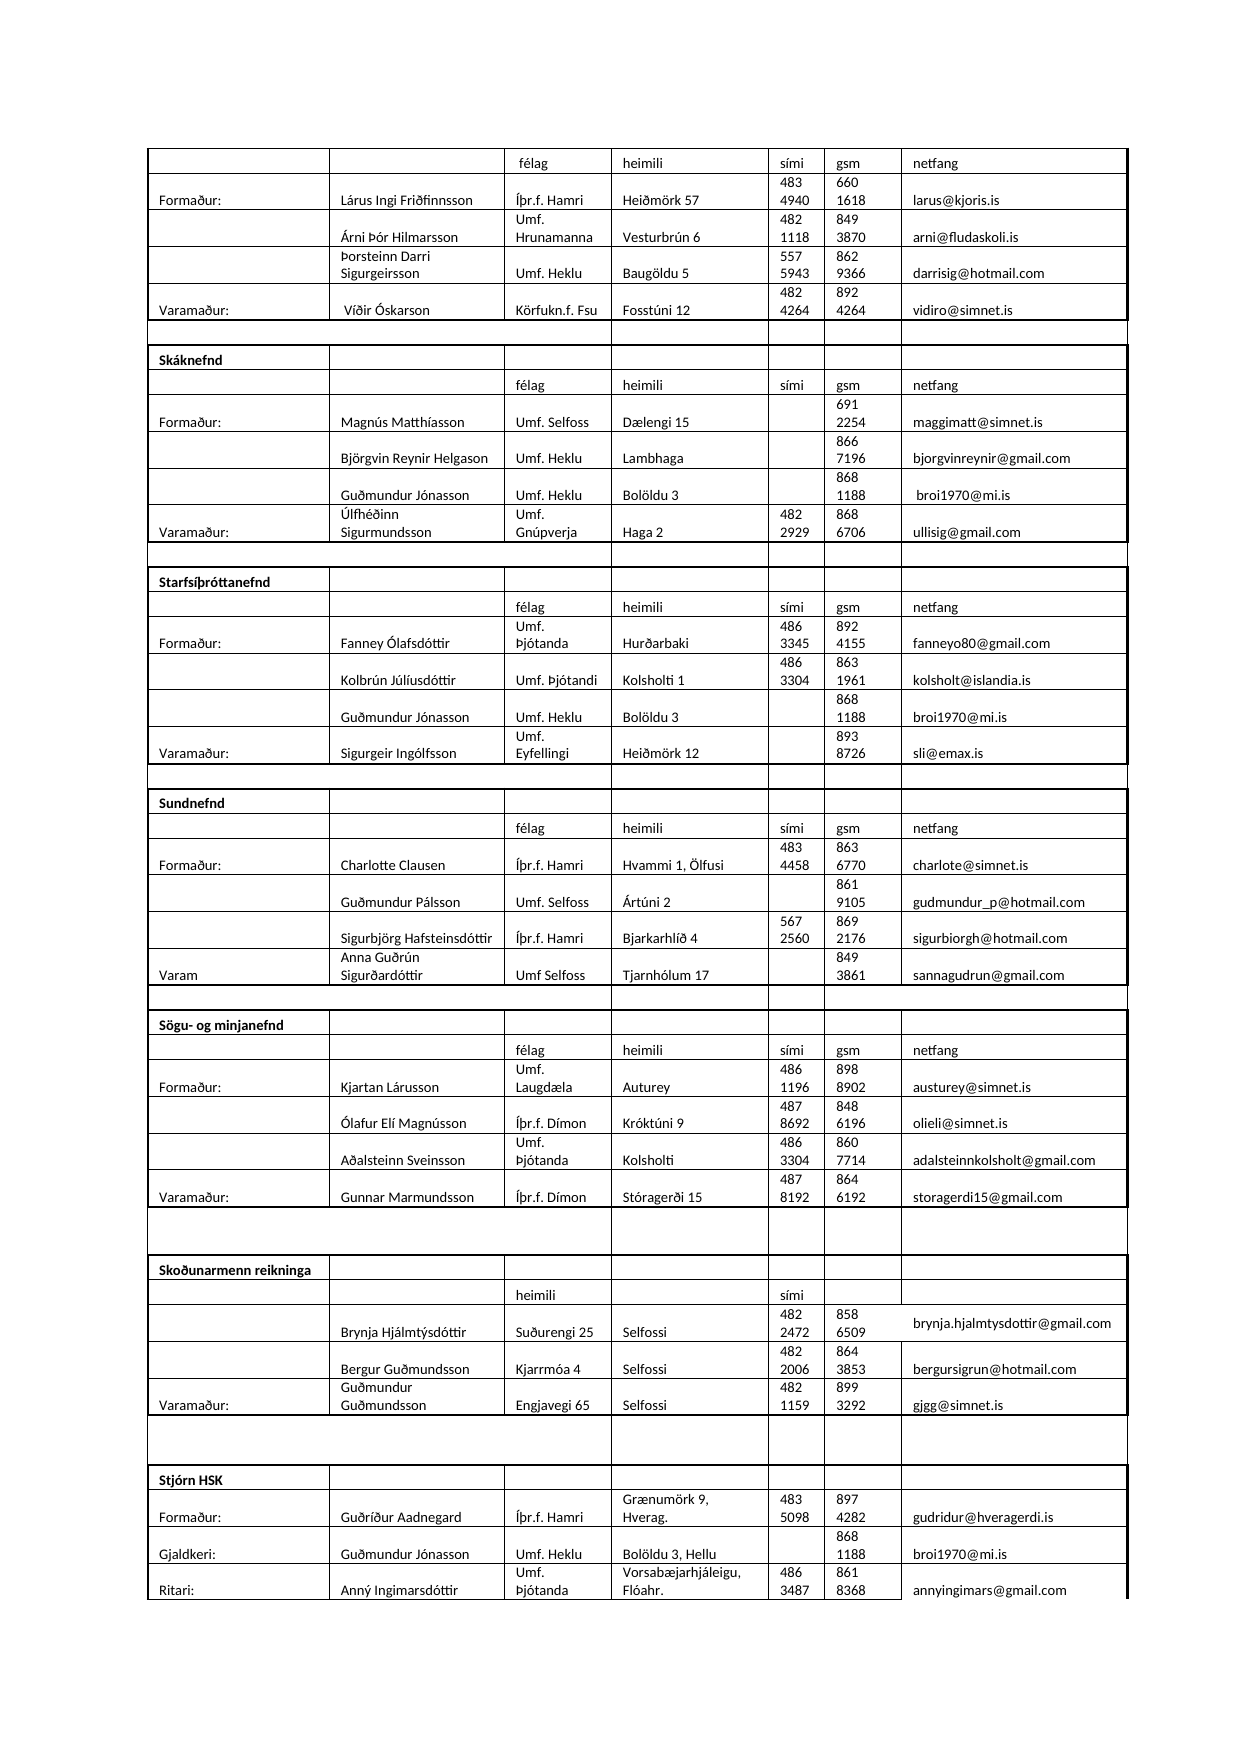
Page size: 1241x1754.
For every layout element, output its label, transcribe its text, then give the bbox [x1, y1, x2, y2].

table_cell [149, 370, 329, 394]
table_cell [769, 432, 824, 468]
table_cell [330, 568, 504, 591]
table_cell [504, 321, 611, 344]
table_cell 868 1188 [825, 1527, 901, 1563]
table_cell netfang [902, 592, 1126, 616]
table_cell Kjartan Lárusson [330, 1060, 504, 1096]
table_cell Íþr.f. Dímon [505, 1097, 611, 1133]
table_cell [149, 1342, 329, 1378]
table_cell adalsteinnkolsholt@gmail.com [902, 1134, 1126, 1169]
table_cell gjgg@simnet.is [902, 1379, 1126, 1414]
table_cell 486 3304 [769, 1134, 824, 1169]
table_cell gsm [825, 370, 901, 394]
table_cell Björgvin Reynir Helgason [330, 432, 504, 468]
table_cell [149, 986, 329, 1009]
table_cell Sundnefnd [149, 790, 329, 813]
table_cell heimili [612, 149, 768, 173]
table_cell Varam [149, 949, 329, 984]
table_cell Umf. Selfoss [505, 395, 611, 431]
table_cell sími [769, 814, 824, 838]
table_cell [329, 321, 504, 344]
table_cell Lárus Ingi Friðfinnsson [330, 174, 504, 209]
table_cell sli@emax.is [902, 727, 1126, 763]
table_cell [612, 1466, 768, 1489]
table_cell [902, 790, 1126, 813]
table_cell Vesturbrún 6 [612, 210, 768, 246]
table_cell Heiðmörk 57 [612, 174, 768, 209]
table_cell [504, 1208, 611, 1254]
table_cell Umf. Heklu [505, 690, 611, 726]
table_cell Formaður: [149, 1060, 329, 1096]
table_cell [612, 1256, 768, 1279]
table_cell Skoðunarmenn reikninga [149, 1256, 329, 1279]
table_cell Víðir Óskarson [330, 284, 504, 319]
table_cell 483 4458 [769, 839, 824, 874]
table_cell [330, 1466, 504, 1489]
table_cell [149, 654, 329, 689]
table_cell [902, 986, 1127, 1009]
table_cell [769, 469, 824, 504]
table_cell [825, 321, 901, 344]
table_cell Magnús Matthíasson [330, 395, 504, 431]
table_cell 482 2472 [769, 1305, 824, 1341]
table_cell [902, 1466, 1126, 1489]
table_cell [825, 1280, 901, 1304]
table_cell ullisig@gmail.com [902, 505, 1126, 541]
table_cell 892 4264 [825, 284, 901, 319]
table_cell 864 3853 [825, 1342, 901, 1378]
table_cell [902, 1256, 1126, 1279]
table_cell [505, 1256, 611, 1279]
table_cell [149, 1280, 329, 1304]
table_cell [902, 568, 1126, 591]
table_cell [149, 432, 329, 468]
table_cell Anna Guðrún Sigurðardóttir [330, 949, 504, 984]
table_cell Brynja Hjálmtýsdóttir [330, 1305, 504, 1341]
table_cell [149, 247, 329, 283]
table_cell Sigurgeir Ingólfsson [330, 727, 504, 763]
table_cell Kolsholti 1 [612, 654, 768, 689]
table_cell Gjaldkeri: [149, 1527, 329, 1563]
table_cell Auturey [612, 1060, 768, 1096]
table_cell Króktúni 9 [612, 1097, 768, 1133]
table_cell 482 2929 [769, 505, 824, 541]
table_cell Sögu- og minjanefnd [149, 1011, 329, 1034]
table_cell Ártúni 2 [612, 875, 768, 911]
table_cell [504, 765, 611, 788]
table_cell [902, 346, 1126, 369]
table_cell arni@fludaskoli.is [902, 210, 1126, 246]
table_cell Stóragerði 15 [612, 1170, 768, 1206]
table_cell gudmundur_p@hotmail.com [902, 875, 1126, 911]
table_cell sími [769, 1280, 824, 1304]
table_cell netfang [902, 370, 1126, 394]
table_cell Fosstúni 12 [612, 284, 768, 319]
table_cell [148, 321, 329, 344]
table_cell Starfsíþróttanefnd [149, 568, 329, 591]
table_cell 866 7196 [825, 432, 901, 468]
table_cell 482 1118 [769, 210, 824, 246]
table_cell félag [505, 1035, 611, 1059]
table_cell Varamaður: [149, 727, 329, 763]
table_cell Aðalsteinn Sveinsson [330, 1134, 504, 1169]
table_cell [330, 1280, 504, 1304]
table_cell [825, 765, 901, 788]
table_cell fanneyo80@gmail.com [902, 617, 1126, 653]
table_cell olieli@simnet.is [902, 1097, 1126, 1133]
table_cell [329, 1208, 504, 1254]
table_cell félag [505, 370, 611, 394]
table_cell Guðmundur Jónasson [330, 690, 504, 726]
table_cell Umf. Þjótandi [505, 654, 611, 689]
table_cell Selfossi [612, 1379, 768, 1414]
table_cell broi1970@mi.is [902, 1527, 1126, 1563]
table_cell Selfossi [612, 1305, 768, 1341]
table_cell [505, 790, 611, 813]
table_cell Gunnar Marmundsson [330, 1170, 504, 1206]
table_cell 849 3861 [825, 949, 901, 984]
table_cell gsm [825, 1035, 901, 1059]
table_cell [148, 765, 329, 788]
table_cell Vorsabæjarhjáleigu, Flóahr. [612, 1564, 768, 1599]
table_cell [902, 1011, 1126, 1034]
table_cell Ritari: [149, 1564, 329, 1599]
table_cell [825, 543, 901, 566]
table_cell [825, 346, 901, 369]
table_cell Haga 2 [612, 505, 768, 541]
table_cell [769, 1416, 824, 1464]
table_cell félag [505, 149, 611, 173]
table_cell [612, 1280, 768, 1304]
table_cell Guðmundur Guðmundsson [330, 1379, 504, 1414]
table_cell heimili [612, 592, 768, 616]
table_cell 849 3870 [825, 210, 901, 246]
table_cell 861 8368 [825, 1564, 901, 1599]
table_cell [149, 912, 329, 948]
table_cell Kolbrún Júlíusdóttir [330, 654, 504, 689]
table_cell sími [769, 370, 824, 394]
table_cell [330, 592, 504, 616]
table_cell 486 3304 [769, 654, 824, 689]
table_cell [769, 1256, 824, 1279]
table_cell [505, 346, 611, 369]
table_cell larus@kjoris.is [902, 174, 1126, 209]
table_cell [148, 543, 329, 566]
table_cell Guðmundur Jónasson [330, 469, 504, 504]
table_cell Umf. Eyfellingi [505, 727, 611, 763]
table_cell [769, 395, 824, 431]
table_cell [769, 690, 824, 726]
table_cell Árni Þór Hilmarsson [330, 210, 504, 246]
table_cell [902, 1280, 1126, 1304]
table_cell [825, 1208, 901, 1254]
table_cell netfang [902, 1035, 1126, 1059]
table_cell Bolöldu 3, Hellu [612, 1527, 768, 1563]
table_cell [329, 543, 504, 566]
table_cell Hvammi 1, Ölfusi [612, 839, 768, 874]
table_cell sími [769, 592, 824, 616]
table_cell [149, 1305, 329, 1341]
table_cell Umf. Laugdæla [505, 1060, 611, 1096]
table_cell [769, 986, 824, 1009]
table_cell [902, 1208, 1127, 1254]
table_cell Úlfhéðinn Sigurmundsson [330, 505, 504, 541]
table_cell [825, 568, 901, 591]
table_cell netfang [902, 149, 1126, 173]
table_cell Umf. Heklu [505, 1527, 611, 1563]
table_cell [612, 321, 768, 344]
table_cell 898 8902 [825, 1060, 901, 1096]
table_cell 482 2006 [769, 1342, 824, 1378]
table_cell Íþr.f. Hamri [505, 174, 611, 209]
table_cell [769, 949, 824, 984]
table_cell 482 1159 [769, 1379, 824, 1414]
table_cell 869 2176 [825, 912, 901, 948]
table_cell 862 9366 [825, 247, 901, 283]
table_cell Varamaður: [149, 284, 329, 319]
table_cell [330, 1035, 504, 1059]
table_cell gsm [825, 592, 901, 616]
table_cell 860 7714 [825, 1134, 901, 1169]
table_cell [825, 1466, 901, 1489]
table_cell Umf. Heklu [505, 469, 611, 504]
table_cell 483 5098 [769, 1490, 824, 1526]
table_cell [149, 469, 329, 504]
table_cell [825, 1256, 901, 1279]
table_cell [149, 210, 329, 246]
table_cell félag [505, 592, 611, 616]
table_cell Tjarnhólum 17 [612, 949, 768, 984]
table_cell Umf. Selfoss [505, 875, 611, 911]
table_cell [769, 1527, 824, 1563]
table_cell broi1970@mi.is [902, 690, 1126, 726]
table_cell heimili [612, 1035, 768, 1059]
table_cell [149, 592, 329, 616]
table_cell Þorsteinn Darri Sigurgeirsson [330, 247, 504, 283]
table_cell Ólafur Elí Magnússon [330, 1097, 504, 1133]
table_cell Bolöldu 3 [612, 690, 768, 726]
table_cell [149, 1097, 329, 1133]
table_cell [329, 986, 504, 1009]
table_cell [149, 690, 329, 726]
table_cell 567 2560 [769, 912, 824, 948]
table_cell kolsholt@islandia.is [902, 654, 1126, 689]
table_cell annyingimars@gmail.com [902, 1564, 1126, 1599]
table_cell maggimatt@simnet.is [902, 395, 1126, 431]
table_cell Umf. Heklu [505, 247, 611, 283]
table_cell Sigurbjörg Hafsteinsdóttir [330, 912, 504, 948]
table_cell 557 5943 [769, 247, 824, 283]
table_cell Varamaður: [149, 505, 329, 541]
table_cell 899 3292 [825, 1379, 901, 1414]
table_cell Bergur Guðmundsson [330, 1342, 504, 1378]
table_cell [612, 1416, 768, 1464]
table_cell 487 8192 [769, 1170, 824, 1206]
table_cell netfang [902, 814, 1126, 838]
table_cell charlote@simnet.is [902, 839, 1126, 874]
table_cell [505, 1466, 611, 1489]
table_cell [330, 346, 504, 369]
table_cell [612, 568, 768, 591]
table_cell Anný Ingimarsdóttir [330, 1564, 504, 1599]
table_cell Selfossi [612, 1342, 768, 1378]
table_cell [612, 765, 768, 788]
table_cell Heiðmörk 12 [612, 727, 768, 763]
table_cell [149, 875, 329, 911]
table_cell bjorgvinreynir@gmail.com [902, 432, 1126, 468]
table_cell [330, 814, 504, 838]
table_cell [149, 1035, 329, 1059]
table_cell broi1970@mi.is [902, 469, 1126, 504]
table_cell [149, 1134, 329, 1169]
table_cell Formaður: [149, 839, 329, 874]
table_cell 482 4264 [769, 284, 824, 319]
table_cell 868 1188 [825, 690, 901, 726]
table_cell sími [769, 1035, 824, 1059]
table_cell [769, 1208, 824, 1254]
table_cell [612, 1011, 768, 1034]
table_cell [902, 321, 1127, 344]
table_cell Formaður: [149, 174, 329, 209]
table_cell [769, 321, 824, 344]
table_cell [769, 543, 824, 566]
table_cell [825, 1416, 901, 1464]
table_cell [825, 986, 902, 1009]
table_cell gsm [825, 814, 901, 838]
table_cell Stjórn HSK [149, 1466, 329, 1489]
table_cell heimili [612, 370, 768, 394]
table_cell Suðurengi 25 [505, 1305, 611, 1341]
table_cell Engjavegi 65 [505, 1379, 611, 1414]
table_cell 893 8726 [825, 727, 901, 763]
table_cell gsm [825, 149, 901, 173]
table_cell [612, 1208, 768, 1254]
table_cell [504, 543, 611, 566]
table_cell [769, 1466, 824, 1489]
table_cell Fanney Ólafsdóttir [330, 617, 504, 653]
table_cell [769, 568, 824, 591]
table_cell Guðríður Aadnegard [330, 1490, 504, 1526]
table_cell Guðmundur Pálsson [330, 875, 504, 911]
table_cell Bjarkarhlíð 4 [612, 912, 768, 948]
table_cell [902, 765, 1127, 788]
table_cell [504, 1416, 611, 1464]
table_cell [330, 149, 504, 173]
table_cell Lambhaga [612, 432, 768, 468]
table_cell [504, 986, 611, 1009]
table_cell Umf. Þjótanda [505, 617, 611, 653]
table_cell Baugöldu 5 [612, 247, 768, 283]
table_cell Formaður: [149, 1490, 329, 1526]
table_cell darrisig@hotmail.com [902, 247, 1126, 283]
table_cell Grænumörk 9, Hverag. [612, 1490, 768, 1526]
table_cell sími [769, 149, 824, 173]
table_cell 483 4940 [769, 174, 824, 209]
table_cell [329, 765, 504, 788]
table_cell 691 2254 [825, 395, 901, 431]
table_cell Formaður: [149, 395, 329, 431]
table_cell Skáknefnd [149, 346, 329, 369]
table_cell [505, 1011, 611, 1034]
table_cell [330, 1256, 504, 1279]
table_cell vidiro@simnet.is [902, 284, 1126, 319]
table_cell gudridur@hveragerdi.is [902, 1490, 1126, 1526]
table_cell [148, 1208, 329, 1254]
table_cell austurey@simnet.is [902, 1060, 1126, 1096]
table_cell [330, 370, 504, 394]
table_cell Íþr.f. Dímon [505, 1170, 611, 1206]
table_cell 892 4155 [825, 617, 901, 653]
table_cell [149, 149, 329, 173]
table_cell [769, 875, 824, 911]
table_cell [612, 543, 768, 566]
table_cell Íþr.f. Hamri [505, 839, 611, 874]
table_cell [769, 790, 824, 813]
table_cell 486 3487 [769, 1564, 824, 1599]
table_cell [505, 568, 611, 591]
table_cell 863 6770 [825, 839, 901, 874]
table_cell heimili [505, 1280, 611, 1304]
table_cell [330, 1011, 504, 1034]
table_cell Körfukn.f. Fsu [505, 284, 611, 319]
table_cell Charlotte Clausen [330, 839, 504, 874]
table_cell [769, 765, 824, 788]
table_cell [330, 790, 504, 813]
table_cell [769, 727, 824, 763]
table_cell 868 1188 [825, 469, 901, 504]
table_cell Varamaður: [149, 1170, 329, 1206]
table_cell [769, 1011, 824, 1034]
table_cell 868 6706 [825, 505, 901, 541]
table_cell [329, 1416, 504, 1464]
table_cell 858 6509 [825, 1305, 902, 1341]
table_cell Formaður: [149, 617, 329, 653]
table_cell bergursigrun@hotmail.com [902, 1342, 1126, 1378]
table_cell [902, 1416, 1127, 1464]
table_cell Kjarrmóa 4 [505, 1342, 611, 1378]
table_cell [769, 346, 824, 369]
table_cell Umf. Heklu [505, 432, 611, 468]
table_cell Umf. Hrunamanna [505, 210, 611, 246]
table_cell Umf. Þjótanda [505, 1134, 611, 1169]
table_cell sigurbiorgh@hotmail.com [902, 912, 1126, 948]
table_cell [148, 1416, 329, 1464]
table_cell Bolöldu 3 [612, 469, 768, 504]
table_cell 897 4282 [825, 1490, 901, 1526]
table_cell [612, 790, 768, 813]
table_cell 861 9105 [825, 875, 901, 911]
table_cell storagerdi15@gmail.com [902, 1170, 1126, 1206]
table_cell 486 3345 [769, 617, 824, 653]
table_cell sannagudrun@gmail.com [902, 949, 1126, 984]
table_cell 863 1961 [825, 654, 901, 689]
table_cell heimili [612, 814, 768, 838]
table_cell Hurðarbaki [612, 617, 768, 653]
table_cell Kolsholti [612, 1134, 768, 1169]
table_cell [825, 790, 901, 813]
table_cell 848 6196 [825, 1097, 901, 1133]
table_cell Umf. Gnúpverja [505, 505, 611, 541]
table_cell Varamaður: [149, 1379, 329, 1414]
table_cell 487 8692 [769, 1097, 824, 1133]
table_cell félag [505, 814, 611, 838]
table_cell [149, 814, 329, 838]
table_cell [902, 543, 1127, 566]
table_cell Guðmundur Jónasson [330, 1527, 504, 1563]
table_cell Umf Selfoss [505, 949, 611, 984]
table_cell 864 6192 [825, 1170, 901, 1206]
table_cell 660 1618 [825, 174, 901, 209]
table_cell Íþr.f. Hamri [505, 1490, 611, 1526]
table_cell Dælengi 15 [612, 395, 768, 431]
table_cell [825, 1011, 901, 1034]
table_cell Umf. Þjótanda [505, 1564, 611, 1599]
table_cell [612, 346, 768, 369]
table_cell Íþr.f. Hamri [505, 912, 611, 948]
table_cell 486 1196 [769, 1060, 824, 1096]
table_cell [612, 986, 768, 1009]
table_cell brynja.hjalmtysdottir@gmail.com [902, 1305, 1126, 1341]
